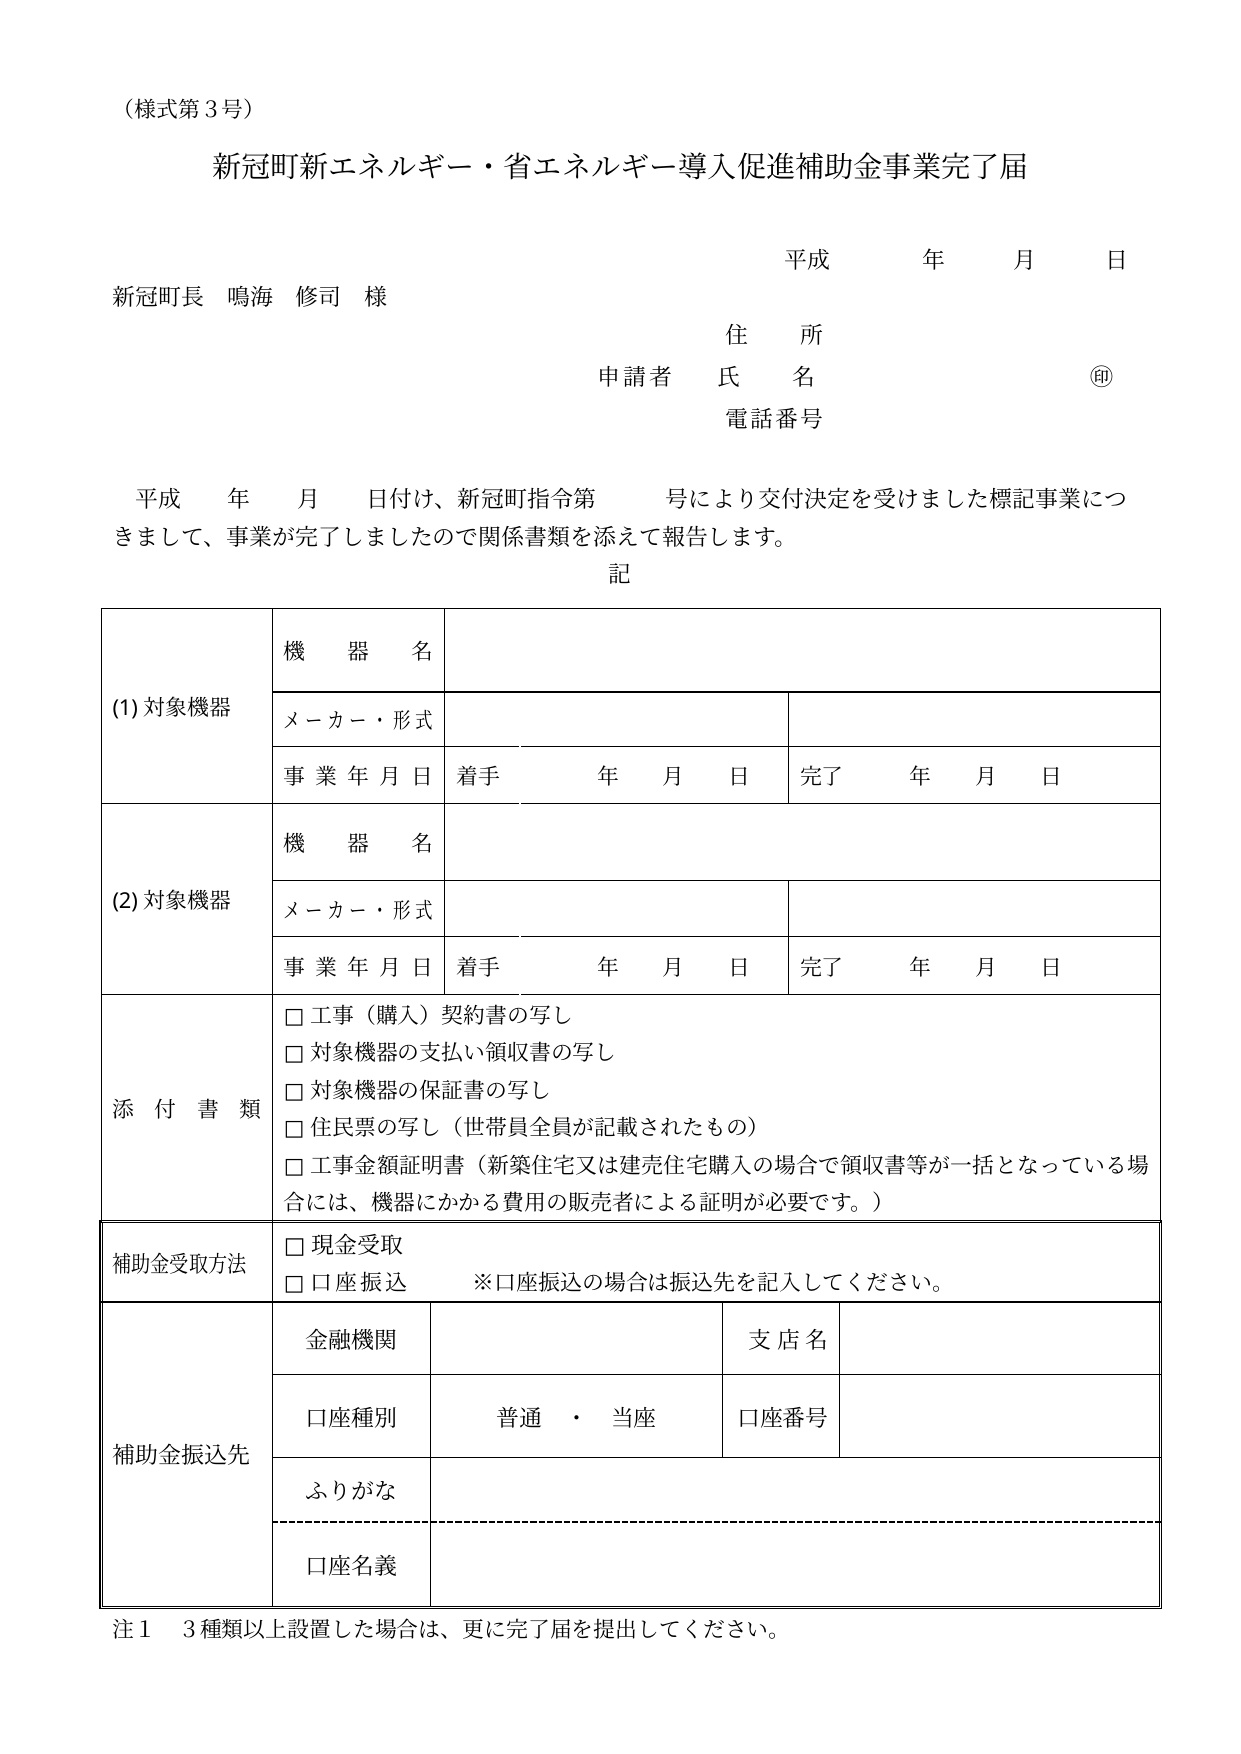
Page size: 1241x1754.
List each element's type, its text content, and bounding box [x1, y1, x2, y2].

text （様式第３号） [112, 89, 1128, 127]
table_cell [431, 1458, 1159, 1521]
text 新冠町長 鳴海 修司 様 [112, 277, 1128, 314]
text 住 所 [112, 314, 1128, 352]
table_cell □ 工事（購入）契約書の写し □ 対象機器の支払い領収書の写し □ 対象機器の保証書の写し □ 住民票の写し（世帯員全員が記載されたもの） □ 工事金額証明書（新築住宅又は建売住宅購入の場合で領収書等が一括となっている場合には、機器にかかる費用の販売者による証明が必要です。） [273, 995, 1160, 1220]
table_cell [840, 1375, 1159, 1457]
table_header 機器名 [273, 609, 444, 691]
table_cell 機器名 [273, 804, 444, 880]
table_cell 着手 [445, 937, 519, 994]
table_cell 完了 年 月 日 [789, 747, 1160, 803]
table_cell 補助金振込先 [103, 1303, 272, 1606]
table_cell 年 月 日 [521, 937, 788, 994]
table_cell 普通 ・ 当座 [431, 1375, 722, 1457]
table_cell [789, 693, 1160, 746]
table_cell 口座番号 [723, 1375, 839, 1457]
table_cell [840, 1303, 1159, 1374]
table_cell [445, 881, 788, 936]
text 平成 年 月 日付け、新冠町指令第 号により交付決定を受けました標記事業につきまして、事業が完了しましたので関係書類を添えて報告します。 [112, 479, 1128, 554]
text 記 [112, 554, 1128, 592]
table_cell ふりがな [273, 1458, 430, 1521]
table_cell [431, 1521, 1159, 1606]
text 電話番号 [112, 399, 1128, 437]
table_cell [445, 804, 1160, 880]
table_cell 年 月 日 [521, 747, 788, 803]
table_cell 添付書類 [102, 995, 272, 1220]
table_cell 事業年月日 [273, 937, 444, 994]
table_cell 口座種別 [273, 1375, 430, 1457]
table_cell (2) 対象機器 [102, 804, 272, 994]
table_cell [789, 881, 1160, 936]
table_cell 補助金受取方法 [103, 1223, 272, 1301]
text 申請者 氏 名 ㊞ [112, 357, 1128, 394]
table_cell 支 店 名 [723, 1303, 839, 1374]
table_cell 事業年月日 [273, 747, 444, 803]
table_cell メーカー・形式 [273, 693, 444, 746]
table_header (1) 対象機器 [102, 609, 272, 803]
text 注１ ３種類以上設置した場合は、更に完了届を提出してください。 [112, 1609, 1128, 1646]
table_cell □ 現金受取 □ 口座振込 ※口座振込の場合は振込先を記入してください。 [273, 1223, 1159, 1301]
table_cell 金融機関 [273, 1303, 430, 1374]
text 新冠町新エネルギー・省エネルギー導入促進補助金事業完了届 [112, 127, 1128, 202]
table_cell メーカー・形式 [273, 881, 444, 936]
table_cell [431, 1303, 722, 1374]
table_header [445, 609, 1160, 691]
table_cell [445, 693, 788, 746]
table_cell 着手 [445, 747, 519, 803]
table_cell 完了 年 月 日 [789, 937, 1160, 994]
table_cell 口座名義 [273, 1521, 430, 1606]
text 平成 年 月 日 [112, 239, 1128, 277]
